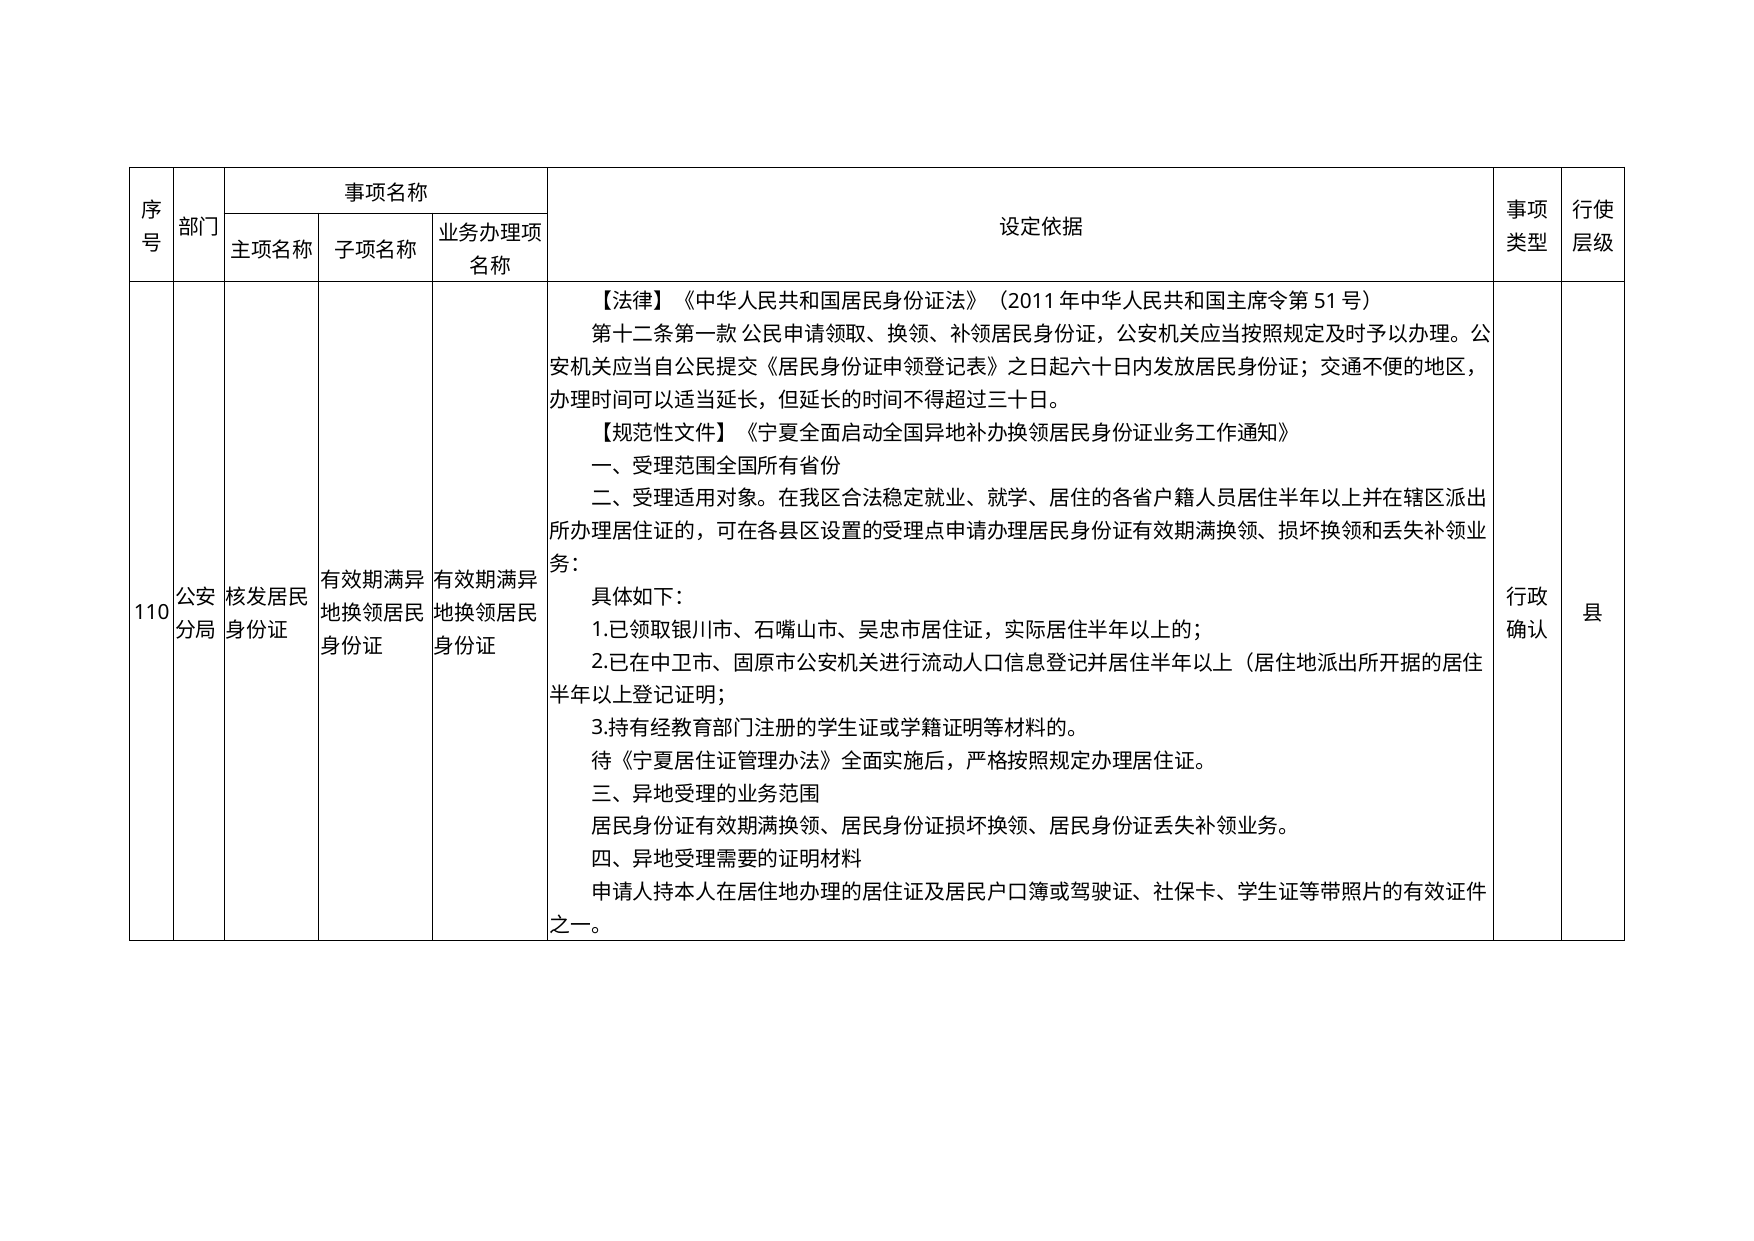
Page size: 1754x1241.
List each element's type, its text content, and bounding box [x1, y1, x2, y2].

table_cell 有效期满异地换领居民身份证 [319, 282, 432, 940]
table_cell 公安分局 [174, 282, 224, 940]
table_cell 主项名称 [225, 214, 318, 281]
table_cell 有效期满异地换领居民身份证 [433, 282, 547, 940]
table_cell 县 [1562, 282, 1624, 940]
table_cell 【法律】《中华人民共和国居民身份证法》（2011年中华人民共和国主席令第51号） 第十二条第一款 公民申请领取、换领、补领居民身份证，公安机关应当按照规定及时予以办理。公安机关应当自公民提交《居民身份证申领登记表》之日起六十日内发放居民身份证；交通不便的地区，办理时间可以适当延长，但延长的时间不得超过三十日。 【规范性文件】《宁夏全面启动全国异地补办换领居民身份证业务工作通知》 一、受理范围全国所有省份 二、受理适用对象。在我区合法稳定就业、就学、居住的各省户籍人员居住半年以上并在辖区派出所办理居住证的，可在各县区设置的受理点申请办理居民身份证有效期满换领、损坏换领和丢失补领业务： 具体如下： 1.已领取银川市、石嘴山市、吴忠市居住证，实际居住半年以上的； 2.已在中卫市、固原市公安机关进行流动人口信息登记并居住半年以上（居住地派出所开据的居住半年以上登记证明； 3.持有经教育部门注册的学生证或学籍证明等材料的。 待《宁夏居住证管理办法》全面实施后，严格按照规定办理居住证。 三、异地受理的业务范围 居民身份证有效期满换领、居民身份证损坏换领、居民身份证丢失补领业务。 四、异地受理需要的证明材料 申请人持本人在居住地办理的居住证及居民户口簿或驾驶证、社保卡、学生证等带照片的有效证件之一。 [548, 282, 1493, 940]
table_cell 110 [130, 282, 173, 940]
table_header 行使 层级 [1562, 168, 1624, 281]
table_header 事项 类型 [1494, 168, 1561, 281]
table_header 事项名称 [225, 168, 547, 213]
table_cell 核发居民身份证 [225, 282, 318, 940]
table_header 设定依据 [548, 168, 1493, 281]
table_header 部门 [174, 168, 224, 281]
table_cell 子项名称 [319, 214, 432, 281]
table_cell 行政 确认 [1494, 282, 1561, 940]
table_header 序号 [130, 168, 173, 281]
table_cell 业务办理项名称 [433, 214, 547, 281]
